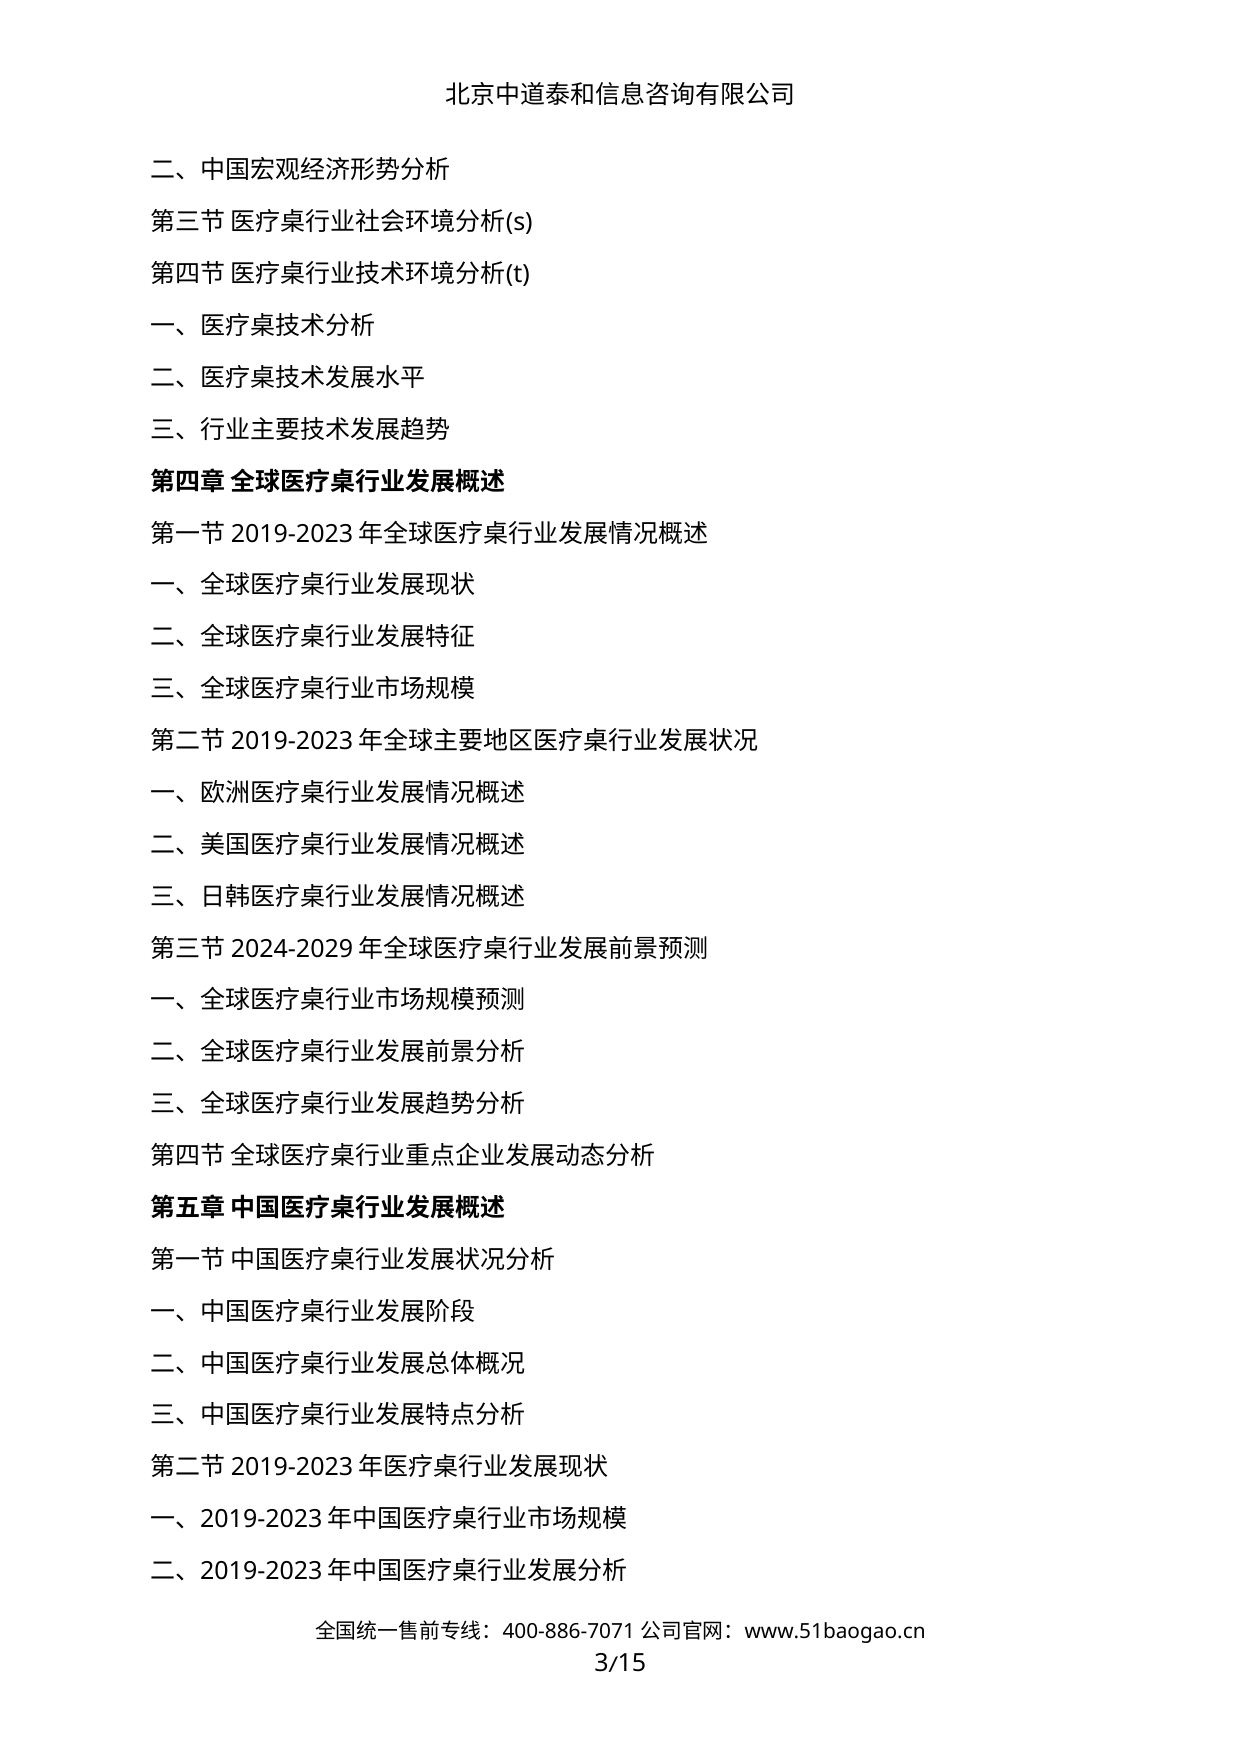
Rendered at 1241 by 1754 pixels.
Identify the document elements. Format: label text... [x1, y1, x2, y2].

text 一、中国医疗桌行业发展阶段 [150, 1291, 1090, 1327]
text 二、美国医疗桌行业发展情况概述 [150, 824, 1090, 861]
text 二、2019-2023年中国医疗桌行业发展分析 [150, 1551, 1090, 1587]
text 二、中国宏观经济形势分析 [150, 150, 1090, 186]
text 二、全球医疗桌行业发展前景分析 [150, 1032, 1090, 1068]
text 一、医疗桌技术分析 [150, 306, 1090, 342]
text 二、医疗桌技术发展水平 [150, 357, 1090, 394]
text 三、中国医疗桌行业发展特点分析 [150, 1395, 1090, 1431]
text 第二节 2019-2023年医疗桌行业发展现状 [150, 1447, 1090, 1483]
text 二、全球医疗桌行业发展特征 [150, 617, 1090, 653]
text 一、全球医疗桌行业发展现状 [150, 565, 1090, 601]
text 一、欧洲医疗桌行业发展情况概述 [150, 772, 1090, 809]
text 第四节 医疗桌行业技术环境分析(t) [150, 254, 1090, 290]
text 第四节 全球医疗桌行业重点企业发展动态分析 [150, 1136, 1090, 1172]
text 第三节 医疗桌行业社会环境分析(s) [150, 202, 1090, 238]
text 三、全球医疗桌行业发展趋势分析 [150, 1084, 1090, 1120]
text 第一节 2019-2023年全球医疗桌行业发展情况概述 [150, 513, 1090, 549]
text 三、全球医疗桌行业市场规模 [150, 669, 1090, 705]
text 第四章 全球医疗桌行业发展概述 [150, 461, 1090, 497]
text 一、2019-2023年中国医疗桌行业市场规模 [150, 1499, 1090, 1535]
text 第二节 2019-2023年全球主要地区医疗桌行业发展状况 [150, 721, 1090, 757]
text 二、中国医疗桌行业发展总体概况 [150, 1343, 1090, 1379]
text 一、全球医疗桌行业市场规模预测 [150, 980, 1090, 1016]
text 第三节 2024-2029年全球医疗桌行业发展前景预测 [150, 928, 1090, 964]
text 第五章 中国医疗桌行业发展概述 [150, 1187, 1090, 1224]
text 第一节 中国医疗桌行业发展状况分析 [150, 1239, 1090, 1276]
text 三、日韩医疗桌行业发展情况概述 [150, 876, 1090, 912]
text 三、行业主要技术发展趋势 [150, 409, 1090, 446]
